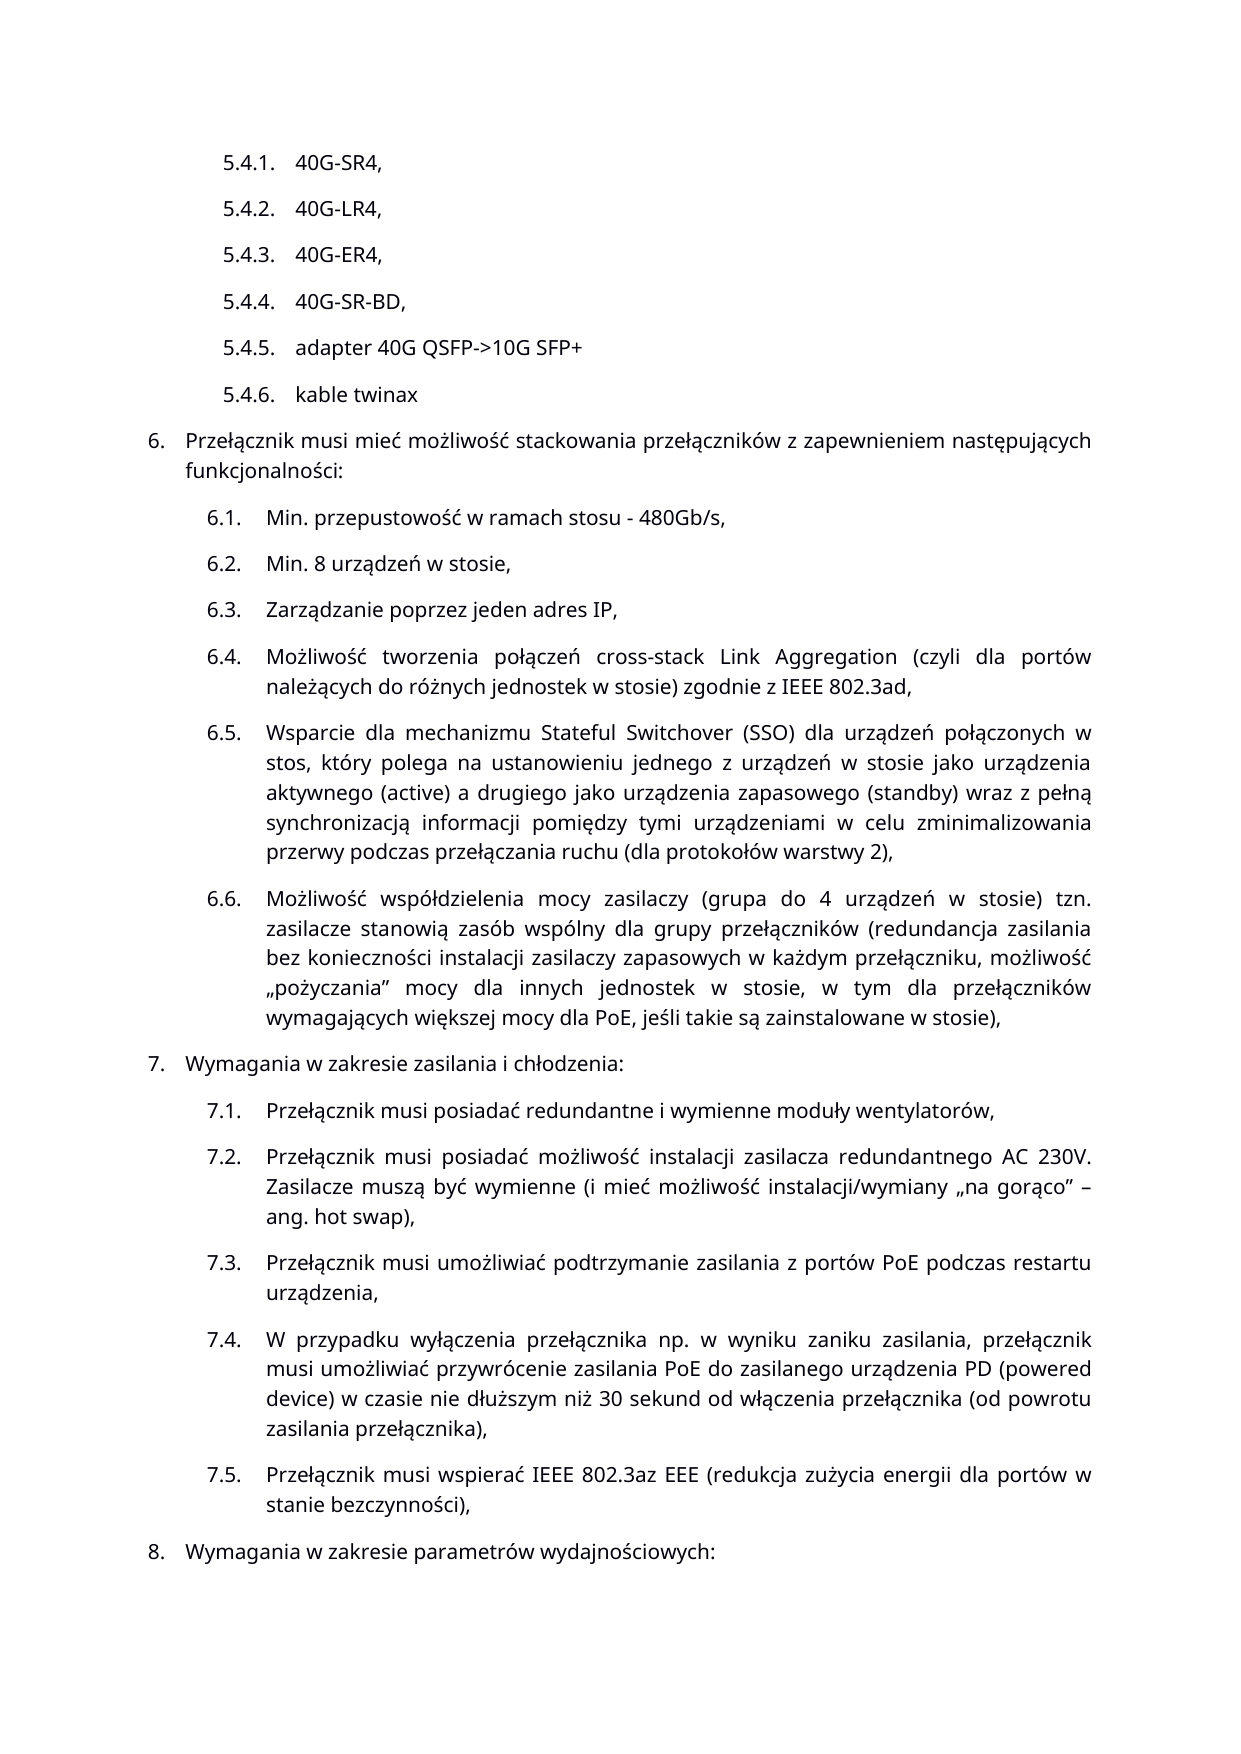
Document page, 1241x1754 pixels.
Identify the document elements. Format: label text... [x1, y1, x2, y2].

list 40G-LR4, [223, 194, 1093, 222]
list 40G-ER4, [223, 241, 1093, 269]
list Przełącznik musi wspierać IEEE 802.3az EEE (redukcja zużycia energii dla portów w stanie bezczynności), [207, 1461, 1093, 1519]
list Wymagania w zakresie parametrów wydajnościowych: [148, 1537, 1093, 1565]
list Zarządzanie poprzez jeden adres IP, [207, 596, 1093, 624]
list Przełącznik musi posiadać możliwość instalacji zasilacza redundantnego AC 230V. Zasilacze muszą być wymienne (i mieć możliwość instalacji/wymiany „na gorąco” – ang. hot swap), [207, 1142, 1093, 1230]
list Przełącznik musi umożliwiać podtrzymanie zasilania z portów PoE podczas restartu urządzenia, [207, 1248, 1093, 1307]
list 40G-SR4, [223, 148, 1093, 176]
list Możliwość tworzenia połączeń cross-stack Link Aggregation (czyli dla portów należących do różnych jednostek w stosie) zgodnie z IEEE 802.3ad, [207, 642, 1093, 700]
list 40G-SR-BD, [223, 287, 1093, 315]
list Wsparcie dla mechanizmu Stateful Switchover (SSO) dla urządzeń połączonych w stos, który polega na ustanowieniu jednego z urządzeń w stosie jako urządzenia aktywnego (active) a drugiego jako urządzenia zapasowego (standby) wraz z pełną synchronizacją informacji pomiędzy tymi urządzeniami w celu zminimalizowania przerwy podczas przełączania ruchu (dla protokołów warstwy 2), [207, 718, 1093, 866]
list Min. 8 urządzeń w stosie, [207, 549, 1093, 577]
list kable twinax [223, 380, 1093, 408]
list W przypadku wyłączenia przełącznika np. w wyniku zaniku zasilania, przełącznik musi umożliwiać przywrócenie zasilania PoE do zasilanego urządzenia PD (powered device) w czasie nie dłuższym niż 30 sekund od włączenia przełącznika (od powrotu zasilania przełącznika), [207, 1325, 1093, 1442]
list Przełącznik musi posiadać redundantne i wymienne moduły wentylatorów, [207, 1096, 1093, 1124]
list Wymagania w zakresie zasilania i chłodzenia: [148, 1049, 1093, 1078]
list adapter 40G QSFP->10G SFP+ [223, 333, 1093, 362]
list Możliwość współdzielenia mocy zasilaczy (grupa do 4 urządzeń w stosie) tzn. zasilacze stanowią zasób wspólny dla grupy przełączników (redundancja zasilania bez konieczności instalacji zasilaczy zapasowych w każdym przełączniku, możliwość „pożyczania” mocy dla innych jednostek w stosie, w tym dla przełączników wymagających większej mocy dla PoE, jeśli takie są zainstalowane w stosie), [207, 884, 1093, 1031]
list Przełącznik musi mieć możliwość stackowania przełączników z zapewnieniem następujących funkcjonalności: [148, 426, 1093, 484]
list Min. przepustowość w ramach stosu - 480Gb/s, [207, 503, 1093, 531]
